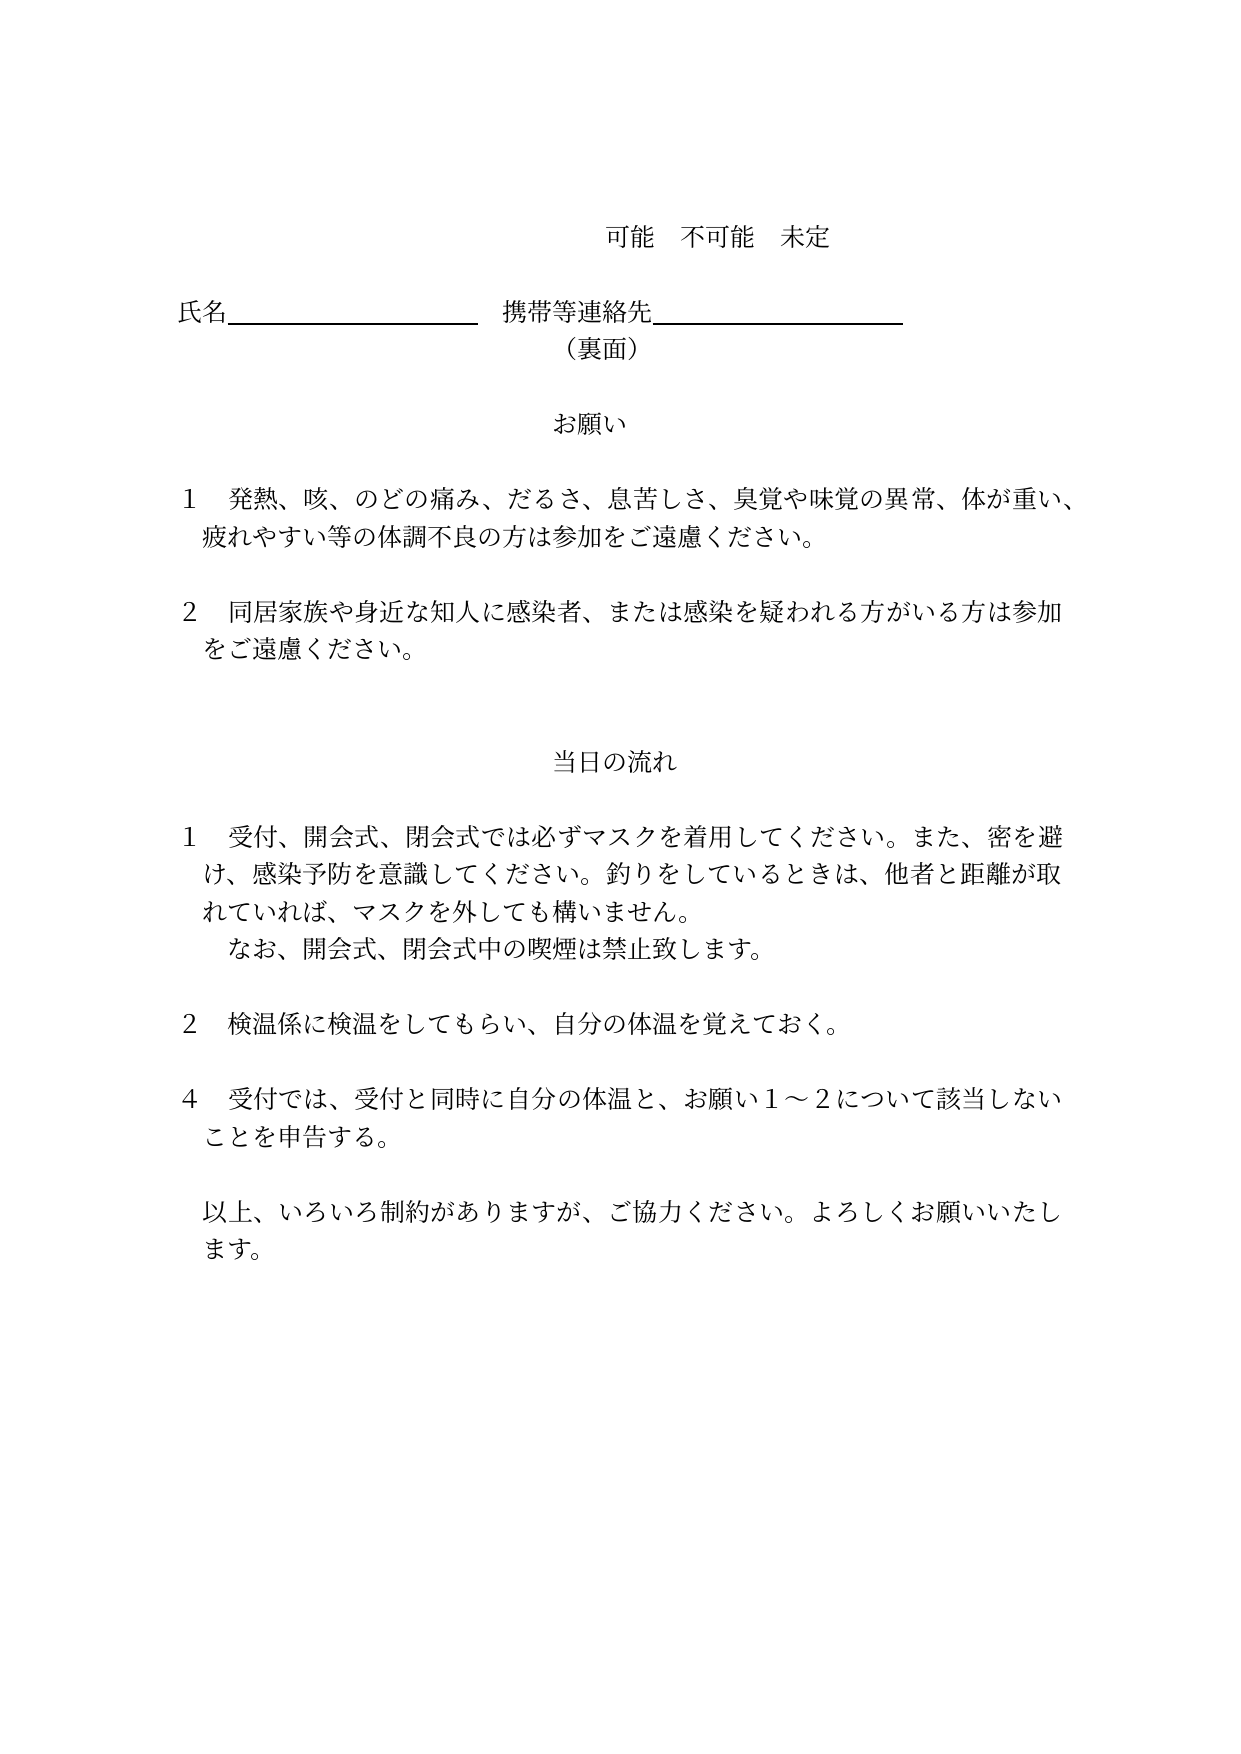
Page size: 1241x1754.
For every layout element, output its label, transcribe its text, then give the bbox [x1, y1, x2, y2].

text ２ 同居家族や身近な知人に感染者、または感染を疑われる方がいる方は参加をご遠慮ください。 [177, 592, 1063, 667]
text なお、開会式、閉会式中の喫煙は禁止致します。 [177, 929, 1063, 967]
text 可能 不可能 未定 [330, 217, 1063, 254]
text お願い [177, 404, 1063, 442]
text 以上、いろいろ制約がありますが、ご協力ください。よろしくお願いいたします。 [177, 1192, 1063, 1267]
text ２ 検温係に検温をしてもらい、自分の体温を覚えておく。 [177, 1004, 1063, 1042]
text 氏名 携帯等連絡先 [177, 292, 1063, 329]
text 当日の流れ [177, 742, 1063, 779]
text １ 受付、開会式、閉会式では必ずマスクを着用してください。また、密を避け、感染予防を意識してください。釣りをしているときは、他者と距離が取れていれば、マスクを外しても構いません。 [177, 817, 1063, 929]
text ４ 受付では、受付と同時に自分の体温と、お願い１～２について該当しないことを申告する。 [177, 1079, 1063, 1154]
text １ 発熱、咳、のどの痛み、だるさ、息苦しさ、臭覚や味覚の異常、体が重い、疲れやすい等の体調不良の方は参加をご遠慮ください。 [177, 479, 1063, 554]
text （裏面） [177, 329, 1063, 367]
